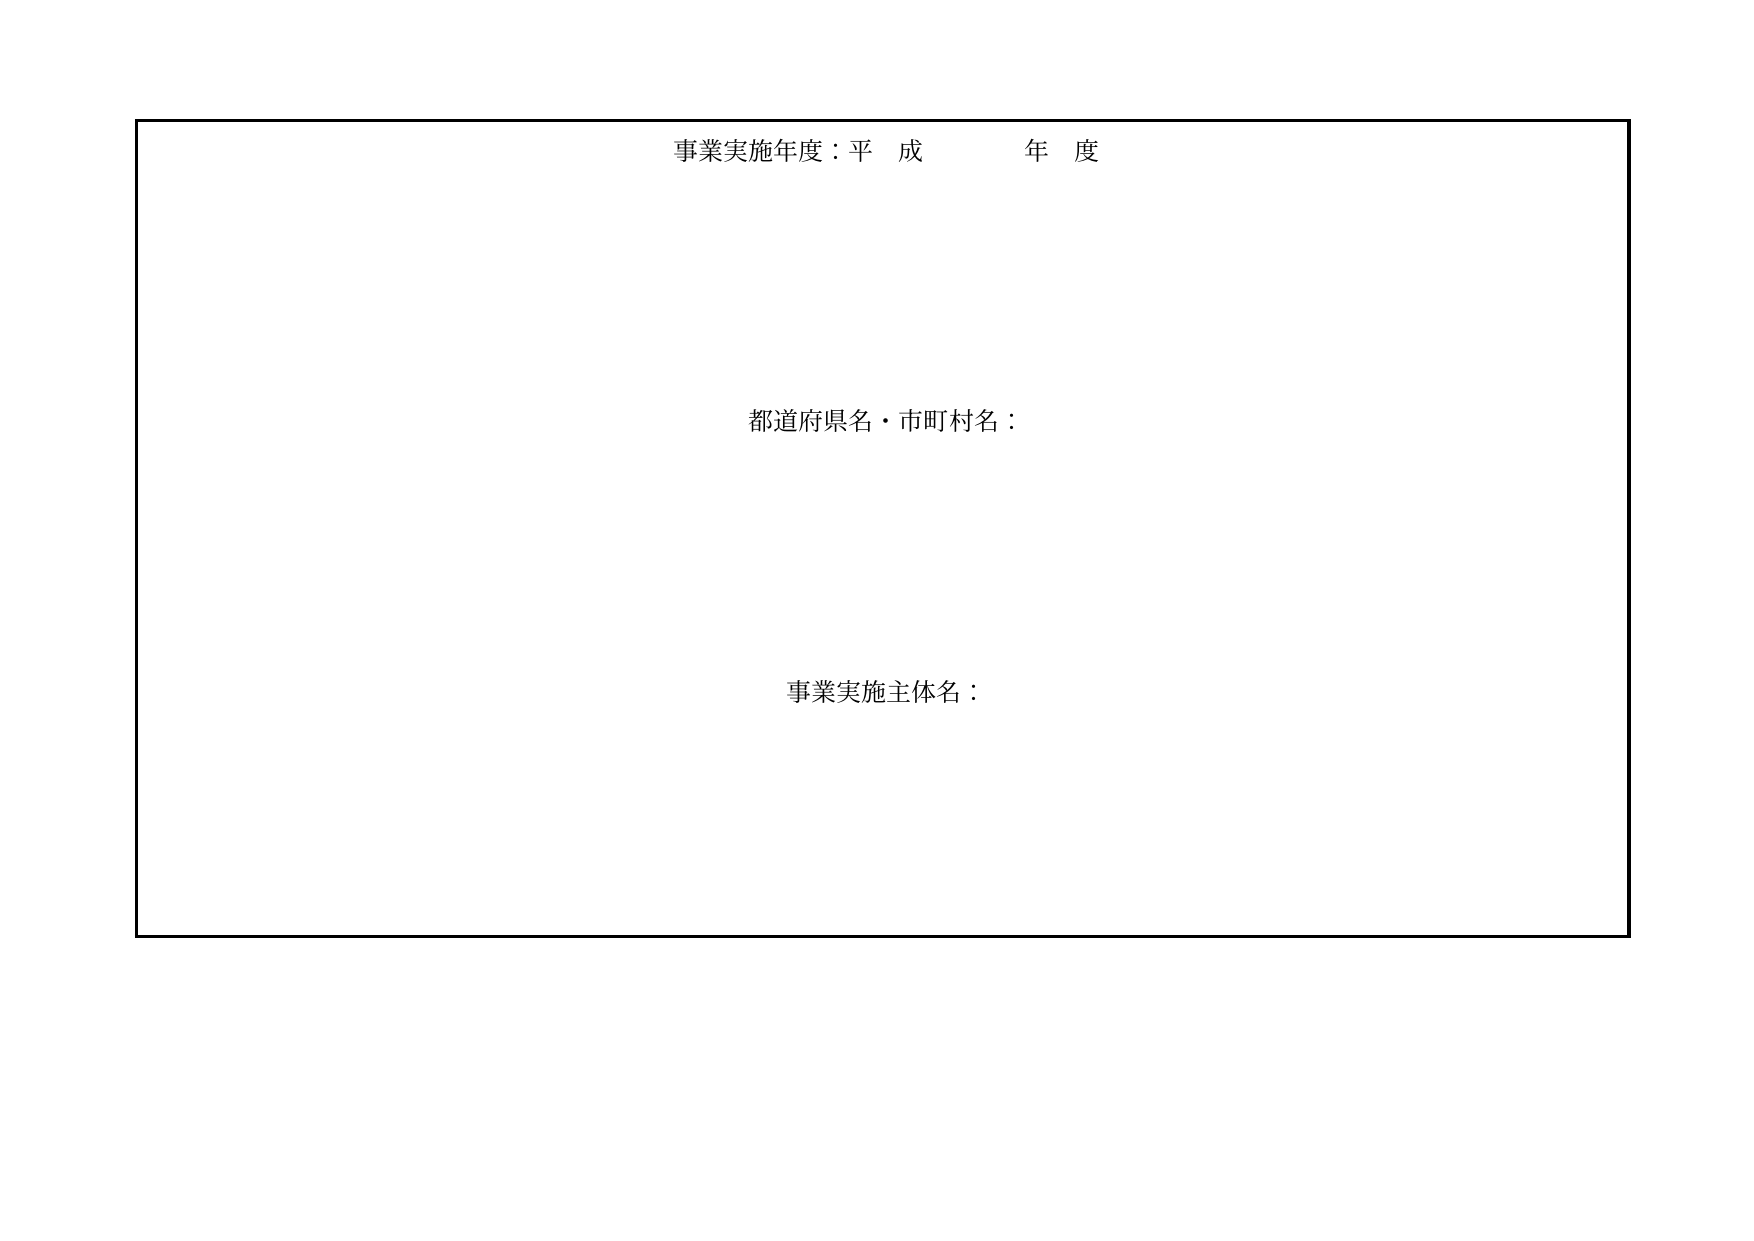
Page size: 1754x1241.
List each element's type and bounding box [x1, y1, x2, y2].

table_header [138, 122, 1627, 935]
